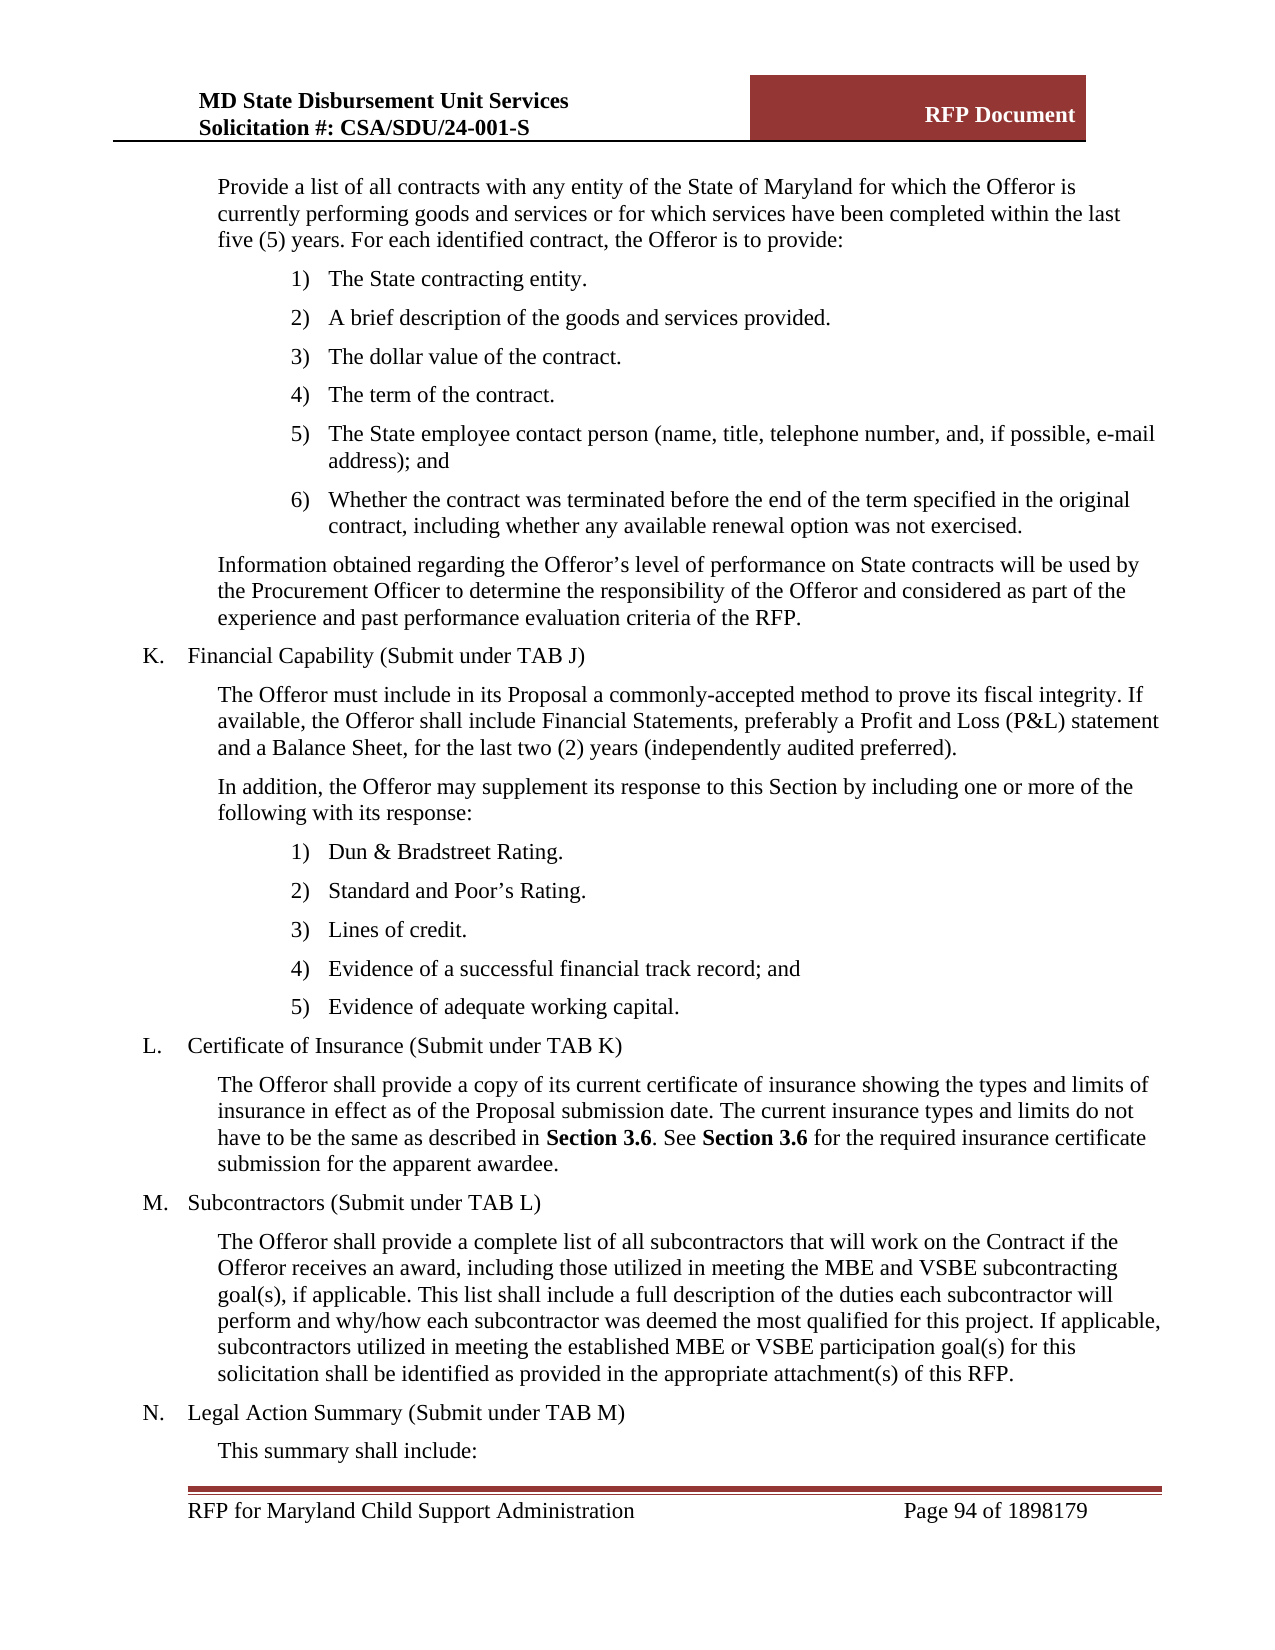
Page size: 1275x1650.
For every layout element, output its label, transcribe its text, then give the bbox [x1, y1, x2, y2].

list Dun & Bradstreet Rating. [291, 838, 1162, 864]
text Provide a list of all contracts with any entity of the State of Maryland for which the Offeror is currently performing goods and services or for which services have been completed within the last five (5) years. For each identified contract, the Offeror is to provide: [217, 173, 1162, 252]
list The term of the contract. [291, 382, 1162, 408]
text In addition, the Offeror may supplement its response to this Section by including one or more of the following with its response: [217, 773, 1162, 826]
list Evidence of a successful financial track record; and [291, 954, 1162, 981]
list Whether the contract was terminated before the end of the term specified in the original contract, including whether any available renewal option was not exercised. [291, 486, 1162, 538]
text Information obtained regarding the Offeror’s level of performance on State contracts will be used by the Procurement Officer to determine the responsibility of the Offeror and considered as part of the experience and past performance evaluation criteria of the RFP. [217, 551, 1162, 630]
list Standard and Poor’s Rating. [291, 877, 1162, 903]
list Evidence of adequate working capital. [291, 993, 1162, 1020]
text Financial Capability (Submit under TAB J) [142, 642, 1162, 669]
list The State contracting entity. [291, 265, 1162, 291]
list The State employee contact person (name, title, telephone number, and, if possible, e-mail address); and [291, 420, 1162, 473]
list A brief description of the goods and services provided. [291, 304, 1162, 330]
text This summary shall include: [217, 1437, 1162, 1464]
text The Offeror must include in its Proposal a commonly-accepted method to prove its fiscal integrity. If available, the Offeror shall include Financial Statements, preferably a Profit and Loss (P&L) statement and a Balance Sheet, for the last two (2) years (independently audited preferred). [217, 681, 1162, 760]
text The Offeror shall provide a complete list of all subcontractors that will work on the Contract if the Offeror receives an award, including those utilized in meeting the MBE and VSBE subcontracting goal(s), if applicable. This list shall include a full description of the duties each subcontractor will perform and why/how each subcontractor was deemed the most qualified for this project. If applicable, subcontractors utilized in meeting the established MBE or VSBE participation goal(s) for this solicitation shall be identified as provided in the appropriate attachment(s) of this RFP. [217, 1228, 1162, 1386]
text Certificate of Insurance (Submit under TAB K) [142, 1032, 1162, 1059]
list The dollar value of the contract. [291, 343, 1162, 369]
text The Offeror shall provide a copy of its current certificate of insurance showing the types and limits of insurance in effect as of the Proposal submission date. The current insurance types and limits do not have to be the same as described in Section 3.6. See Section 3.6 for the required insurance certificate submission for the apparent awardee. [217, 1071, 1162, 1177]
text Legal Action Summary (Submit under TAB M) [142, 1398, 1162, 1425]
list Lines of credit. [291, 916, 1162, 942]
text Subcontractors (Submit under TAB L) [142, 1189, 1162, 1215]
